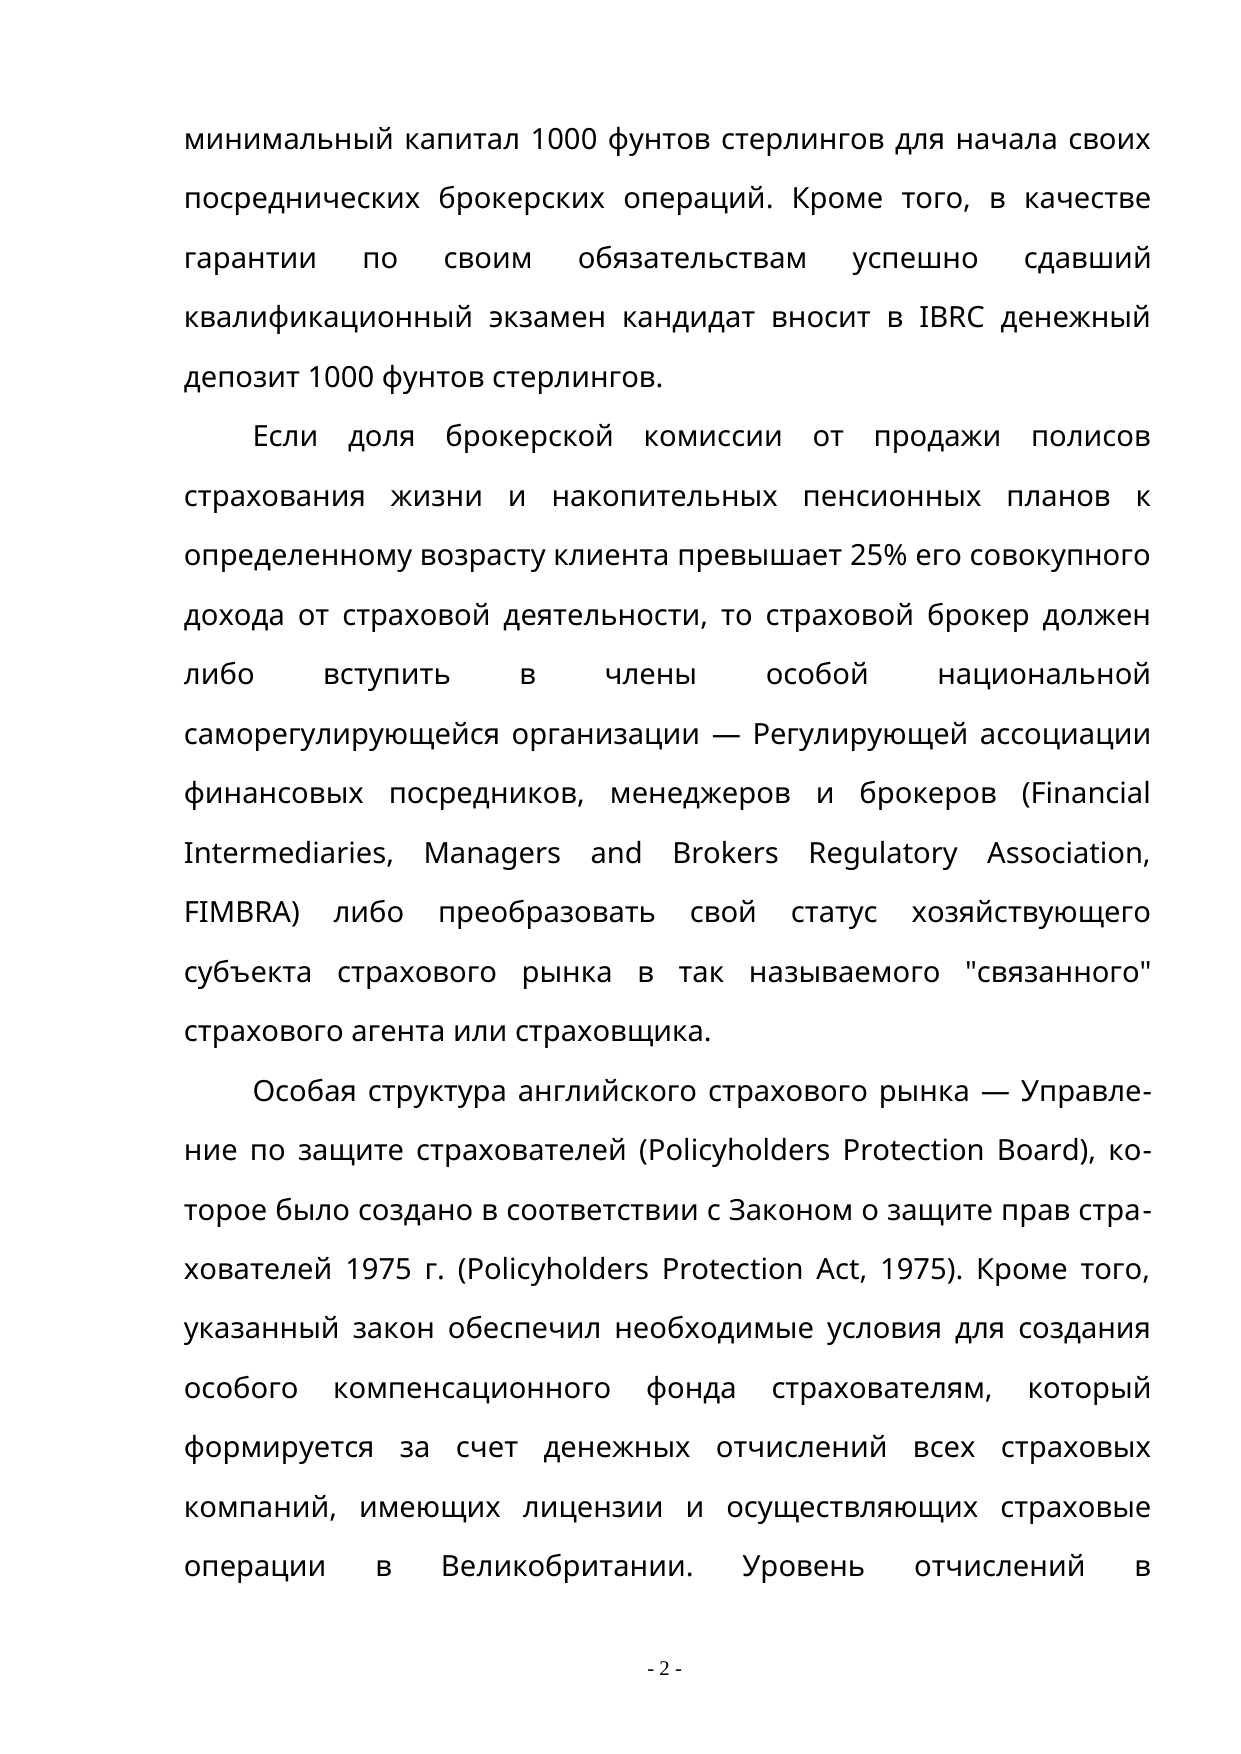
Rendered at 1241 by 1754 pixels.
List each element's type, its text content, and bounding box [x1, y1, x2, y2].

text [184, 118, 1152, 396]
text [184, 1070, 1152, 1585]
text Если доля брокерской комиссии от продажи полисов страхования жизни и накопительных пенсионных планов к определенному возрасту клиента превышает 25% его совокупного дохода от страховой деятельности, то страховой брокер должен либо вступить в члены особой национальной саморегулирующейся организации — Регулирующей ассоциации финансовых посредников, менеджеров и брокеров (Financial Intermediaries, Managers and Brokers Regulatory Association, FIMBRA) либо преобразовать свой статус хозяйствующего субъекта страхового рынка в так называемого "связанного" страхового агента или страховщика. [184, 416, 1152, 1050]
